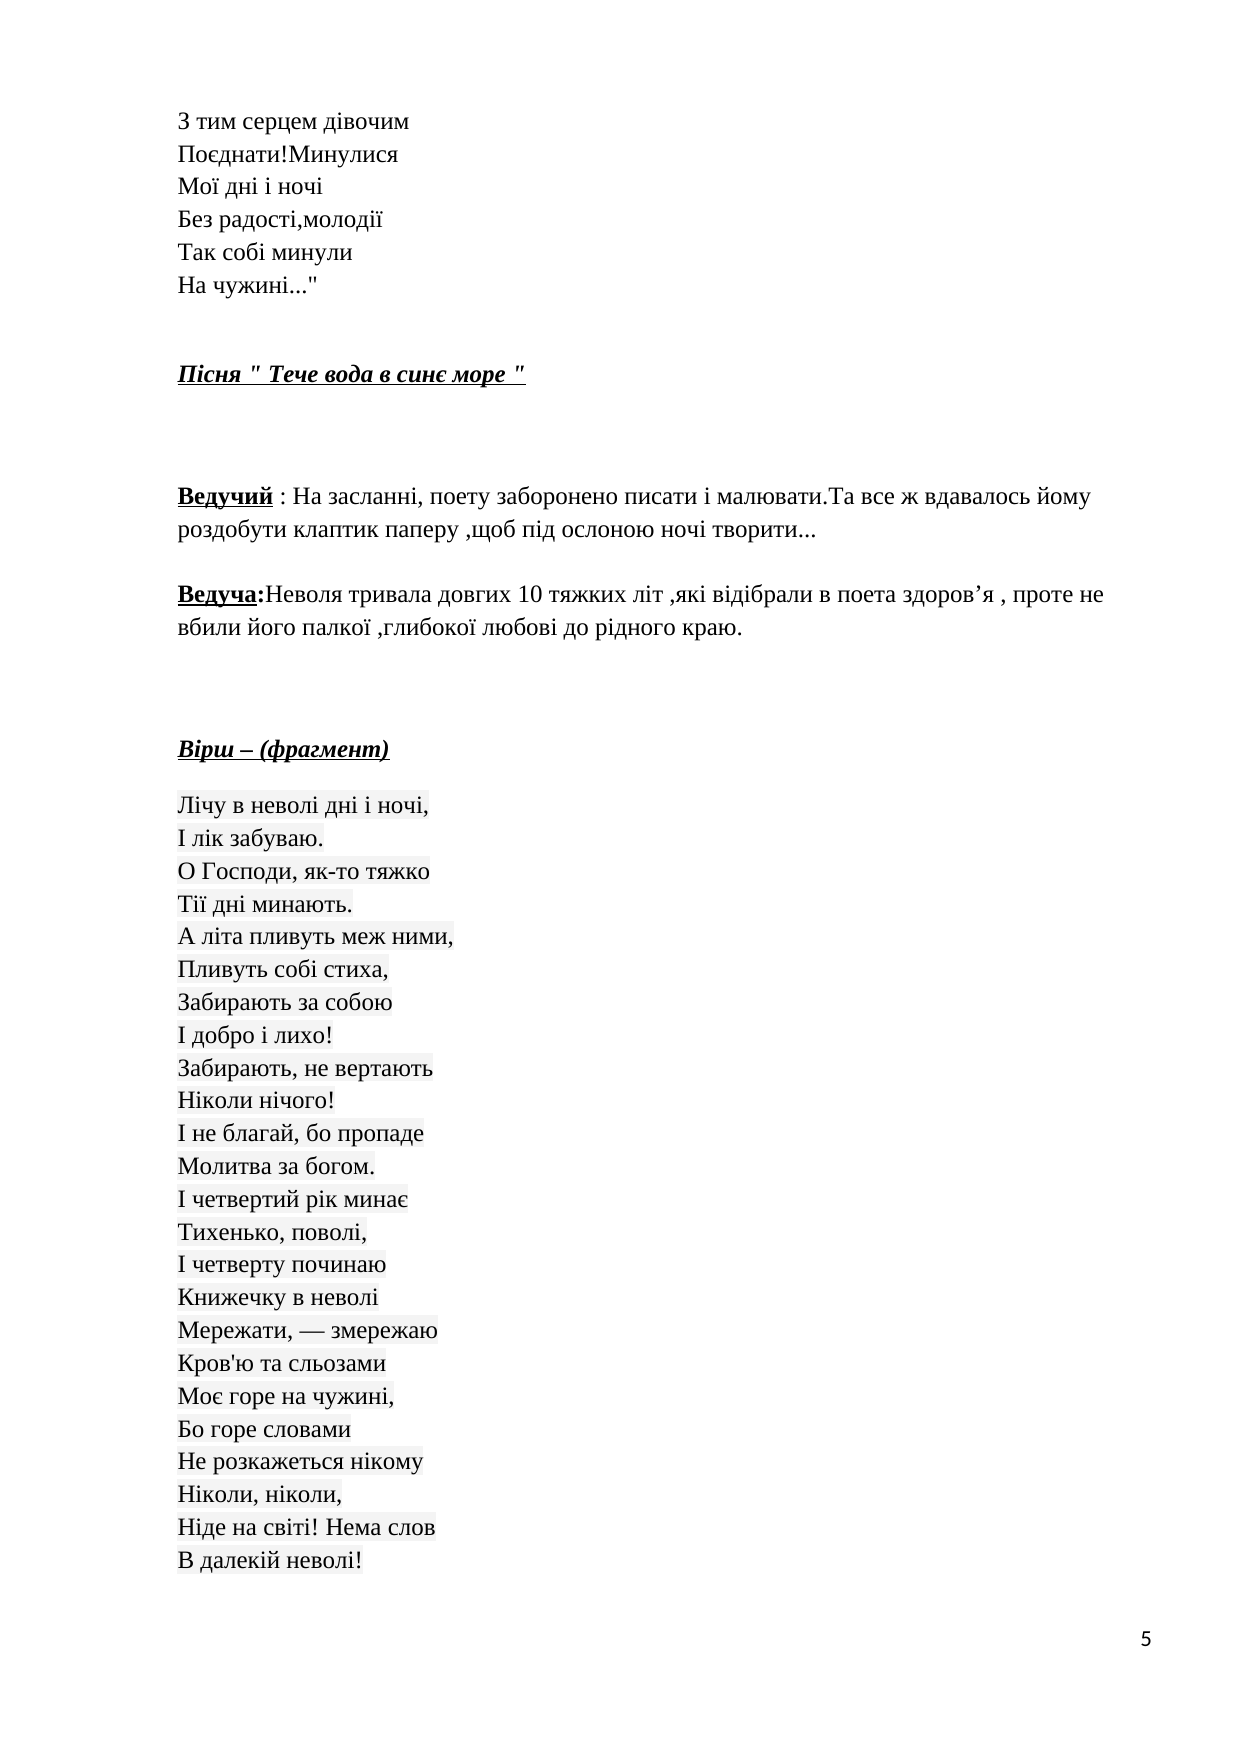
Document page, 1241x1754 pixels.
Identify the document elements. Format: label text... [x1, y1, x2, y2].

text Лічу в неволі дні і ночі, І лік забуваю. О Господи, як-то тяжко Тії дні минають. А літа пливуть меж ними, Пливуть собі стиха, Забирають за собою І добро і лихо! Забирають, не вертають Ніколи нічого! І не благай, бо пропаде Молитва за богом. І четвертий рік минає Тихенько, поволі, І четверту починаю Книжечку в неволі Мережати, — змережаю Кров'ю та сльозами Моє горе на чужині, Бо горе словами Не розкажеться нікому Ніколи, ніколи, Ніде на світі! Нема слов В далекій неволі! [177, 786, 1152, 1606]
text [177, 102, 1152, 299]
text Вірш – (фрагмент) [177, 697, 1152, 763]
text Пісня " Тече вода в синє море " [177, 322, 1152, 388]
text Ведучий : На засланні, поету заборонено писати і малювати.Та все ж вдавалось йому роздобути клаптик паперу ,щоб під ослоною ночі творити... Ведуча:Неволя тривала довгих 10 тяжких літ ,які відібрали в поета здоров’я , проте не вбили його палкої ,глибокої любові до рідного краю. [177, 411, 1152, 674]
